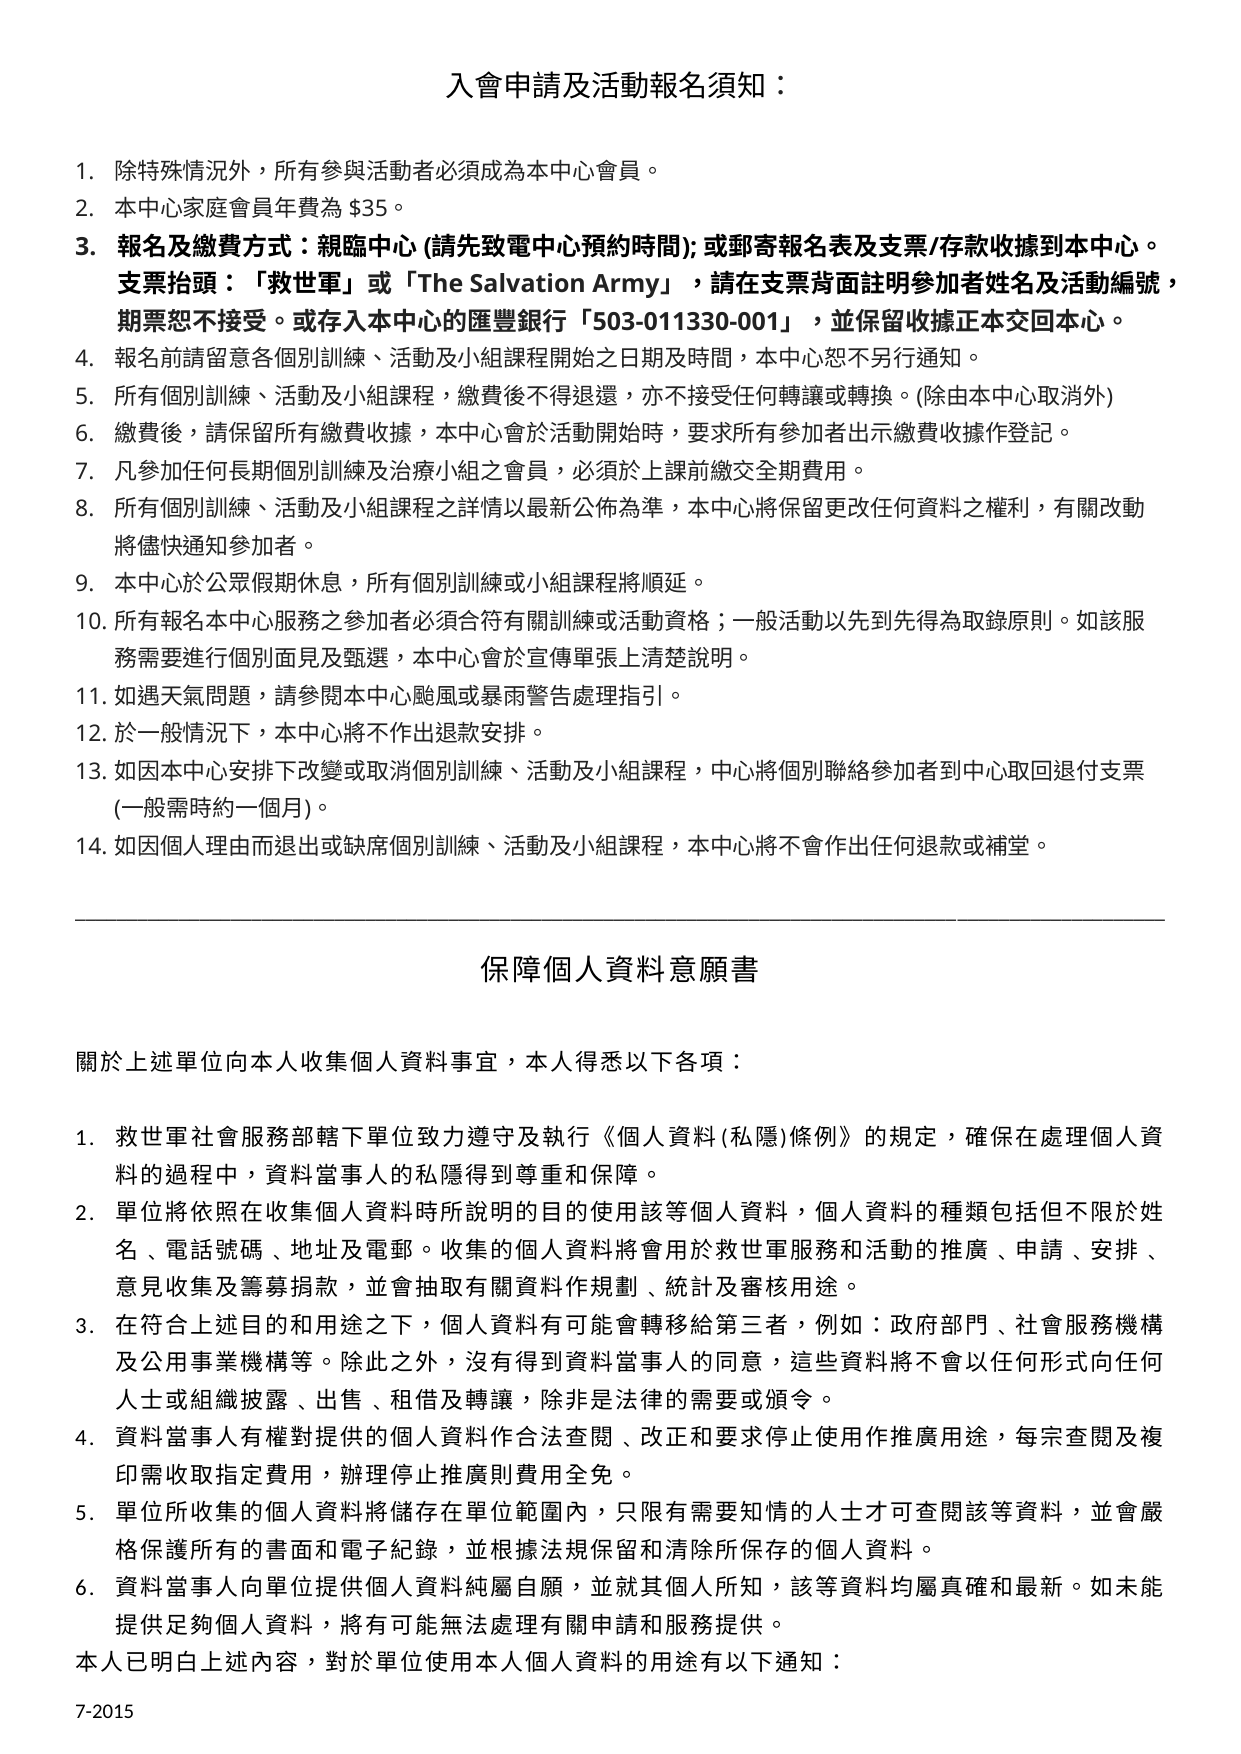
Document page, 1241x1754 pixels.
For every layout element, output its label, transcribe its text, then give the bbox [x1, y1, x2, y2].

text 關於上述單位向本人收集個人資料事宜，本人得悉以下各項： [75, 1042, 1165, 1080]
list 救世軍社會服務部轄下單位致力遵守及執行《個人資料(私隱)條例》的規定，確保在處理個人資料的過程中，資料當事人的私隱得到尊重和保障。 [75, 1117, 1165, 1192]
list 於一般情況下，本中心將不作出退款安排。 [75, 713, 1165, 751]
list 本中心家庭會員年費為 $35。 [75, 188, 1165, 226]
list 本中心於公眾假期休息，所有個別訓練或小組課程將順延。 [75, 563, 1165, 601]
list 繳費後，請保留所有繳費收據，本中心會於活動開始時，要求所有參加者出示繳費收據作登記。 [75, 413, 1165, 451]
list 報名前請留意各個別訓練、活動及小組課程開始之日期及時間，本中心恕不另行通知。 [75, 338, 1165, 376]
list 單位所收集的個人資料將儲存在單位範圍內，只限有需要知情的人士才可查閱該等資料，並會嚴格保護所有的書面和電子紀錄，並根據法規保留和清除所保存的個人資料。 [75, 1492, 1165, 1567]
list 資料當事人向單位提供個人資料純屬自願，並就其個人所知，該等資料均屬真確和最新。如未能提供足夠個人資料，將有可能無法處理有關申請和服務提供。 [75, 1567, 1165, 1642]
list 如因個人理由而退出或缺席個別訓練、活動及小組課程，本中心將不會作出任何退款或補堂。 [75, 826, 1165, 863]
list 單位將依照在收集個人資料時所說明的目的使用該等個人資料，個人資料的種類包括但不限於姓名﹑電話號碼﹑地址及電郵。收集的個人資料將會用於救世軍服務和活動的推廣﹑申請﹑安排﹑意見收集及籌募捐款，並會抽取有關資料作規劃﹑統計及審核用途。 [75, 1192, 1165, 1305]
list 報名及繳費方式：親臨中心 (請先致電中心預約時間); 或郵寄報名表及支票/存款收據到本中心。 支票抬頭：「救世軍」或「The Salvation Army」，請在支票背面註明參加者姓名及活動編號，期票恕不接受。或存入本中心的匯豐銀行「503-011330-001」，並保留收據正本交回本心。 [75, 226, 1165, 338]
list 所有個別訓練、活動及小組課程，繳費後不得退還，亦不接受任何轉讓或轉換。(除由本中心取消外) [75, 376, 1165, 413]
list 凡參加任何長期個別訓練及治療小組之會員，必須於上課前繳交全期費用。 [75, 451, 1165, 488]
text 保障個人資料意願書 [75, 930, 1165, 1005]
list 除特殊情況外，所有參與活動者必須成為本中心會員。 [75, 151, 1165, 188]
list 所有個別訓練、活動及小組課程之詳情以最新公佈為準，本中心將保留更改任何資料之權利，有關改動將儘快通知參加者。 [75, 488, 1165, 563]
text 本人已明白上述內容，對於單位使用本人個人資料的用途有以下通知： [75, 1642, 1165, 1680]
list 在符合上述目的和用途之下，個人資料有可能會轉移給第三者，例如：政府部門﹑社會服務機構及公用事業機構等。除此之外，沒有得到資料當事人的同意，這些資料將不會以任何形式向任何人士或組織披露﹑出售﹑租借及轉讓，除非是法律的需要或頒令。 [75, 1305, 1165, 1417]
text 入會申請及活動報名須知： [75, 46, 1165, 121]
list 如遇天氣問題，請參閱本中心颱風或暴雨警告處理指引。 [75, 676, 1165, 713]
list 資料當事人有權對提供的個人資料作合法查閱﹑改正和要求停止使用作推廣用途，每宗查閱及複印需收取指定費用，辦理停止推廣則費用全免。 [75, 1417, 1165, 1492]
text _________________________________________________________________________________________________________ [75, 892, 1165, 930]
list 所有報名本中心服務之參加者必須合符有關訓練或活動資格；一般活動以先到先得為取錄原則。如該服務需要進行個別面見及甄選，本中心會於宣傳單張上清楚說明。 [75, 601, 1165, 676]
list 如因本中心安排下改變或取消個別訓練、活動及小組課程，中心將個別聯絡參加者到中心取回退付支票 (一般需時約一個月)。 [75, 751, 1165, 826]
